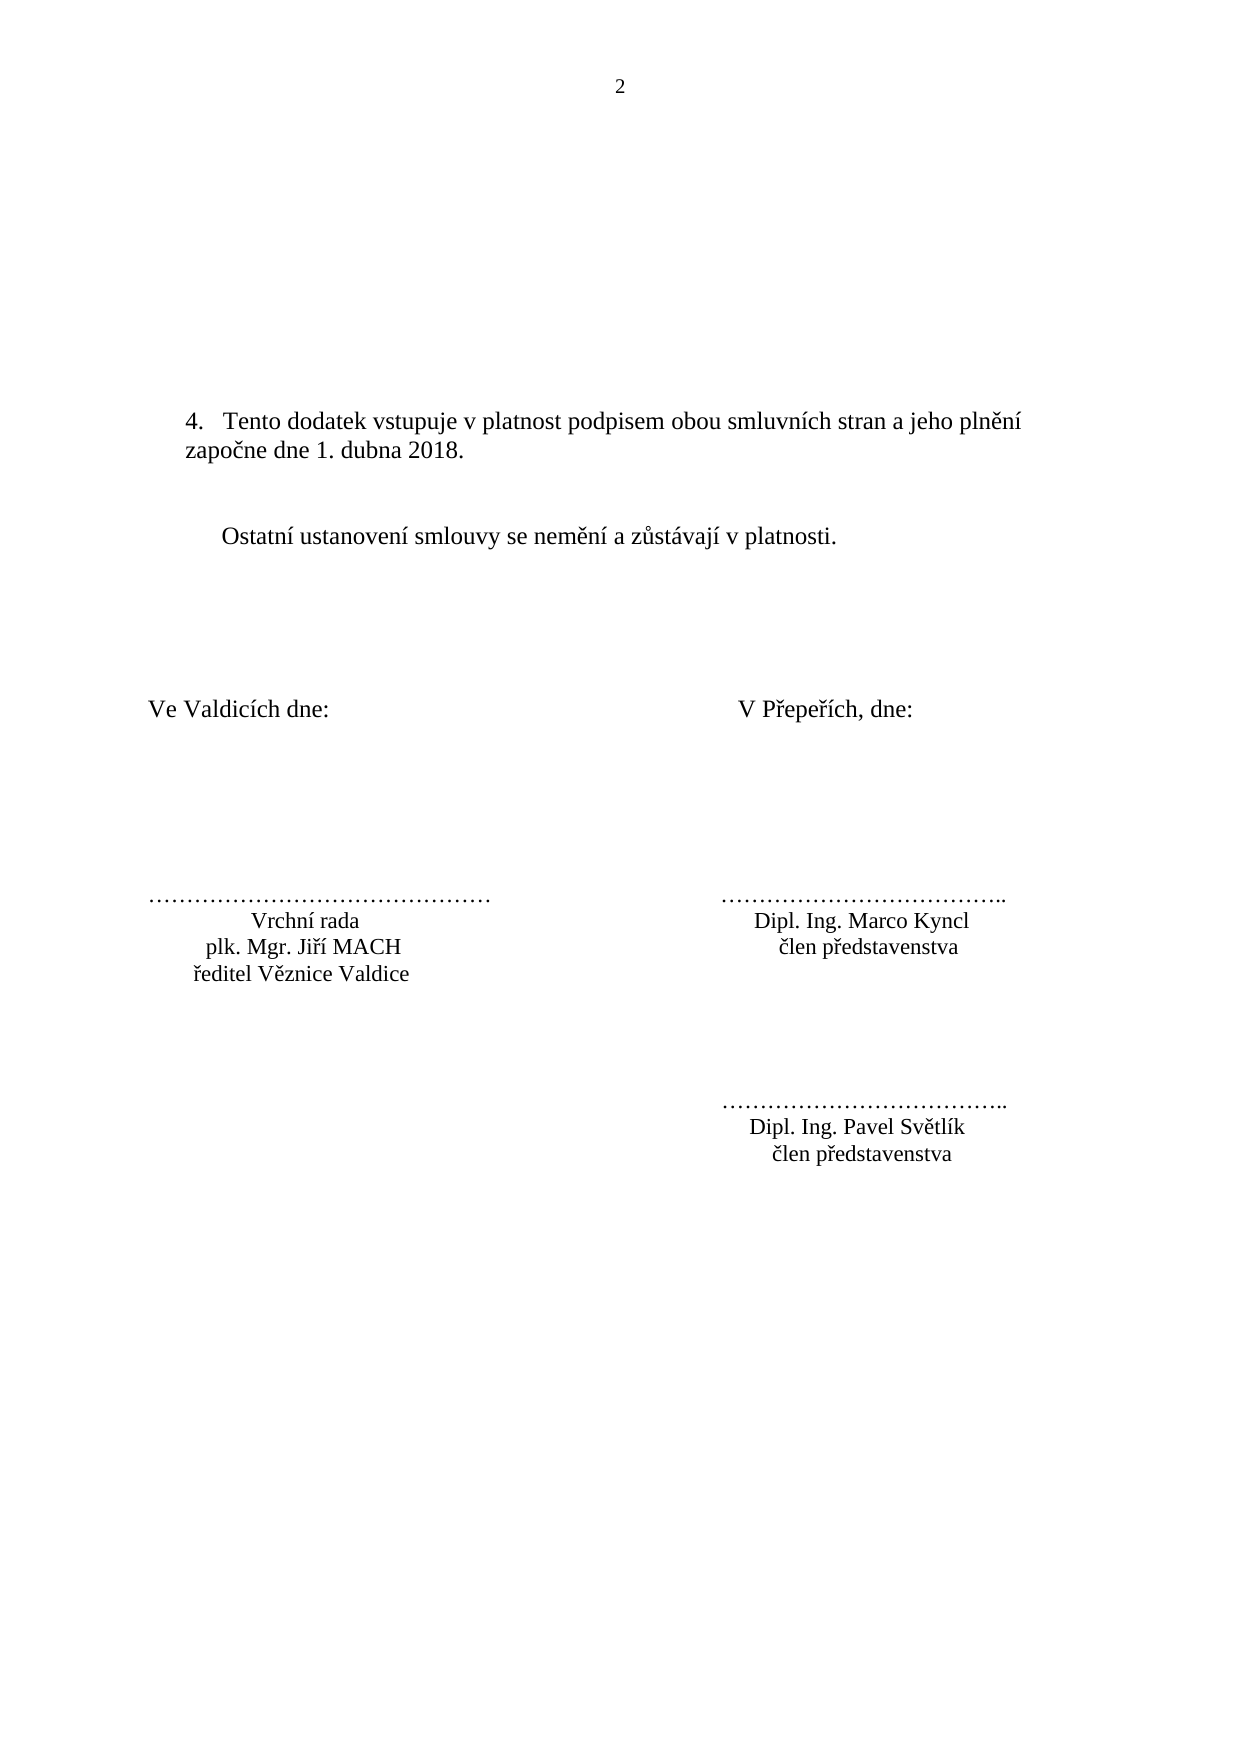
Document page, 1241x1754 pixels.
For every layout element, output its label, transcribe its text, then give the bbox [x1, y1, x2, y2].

text Ostatní ustanovení smlouvy se nemění a zůstávají v platnosti. [148, 521, 1093, 550]
text Dipl. Ing. Pavel Světlík [148, 1113, 1093, 1140]
text ……………………………………… ……………………………….. [148, 881, 1093, 907]
text ……………………………….. [148, 1087, 1093, 1113]
list Tento dodatek vstupuje v platnost podpisem obou smluvních stran a jeho plnění [185, 406, 1093, 435]
text započne dne 1. dubna 2018. [185, 435, 1093, 464]
text ředitel Věznice Valdice [148, 960, 1093, 986]
text Vrchní rada Dipl. Ing. Marco Kyncl [148, 907, 1093, 933]
text plk. Mgr. Jiří MACH člen představenstva [148, 933, 1093, 960]
text Ve Valdicích dne: V Přepeřích, dne: [148, 694, 1093, 723]
text člen představenstva [148, 1140, 1093, 1166]
